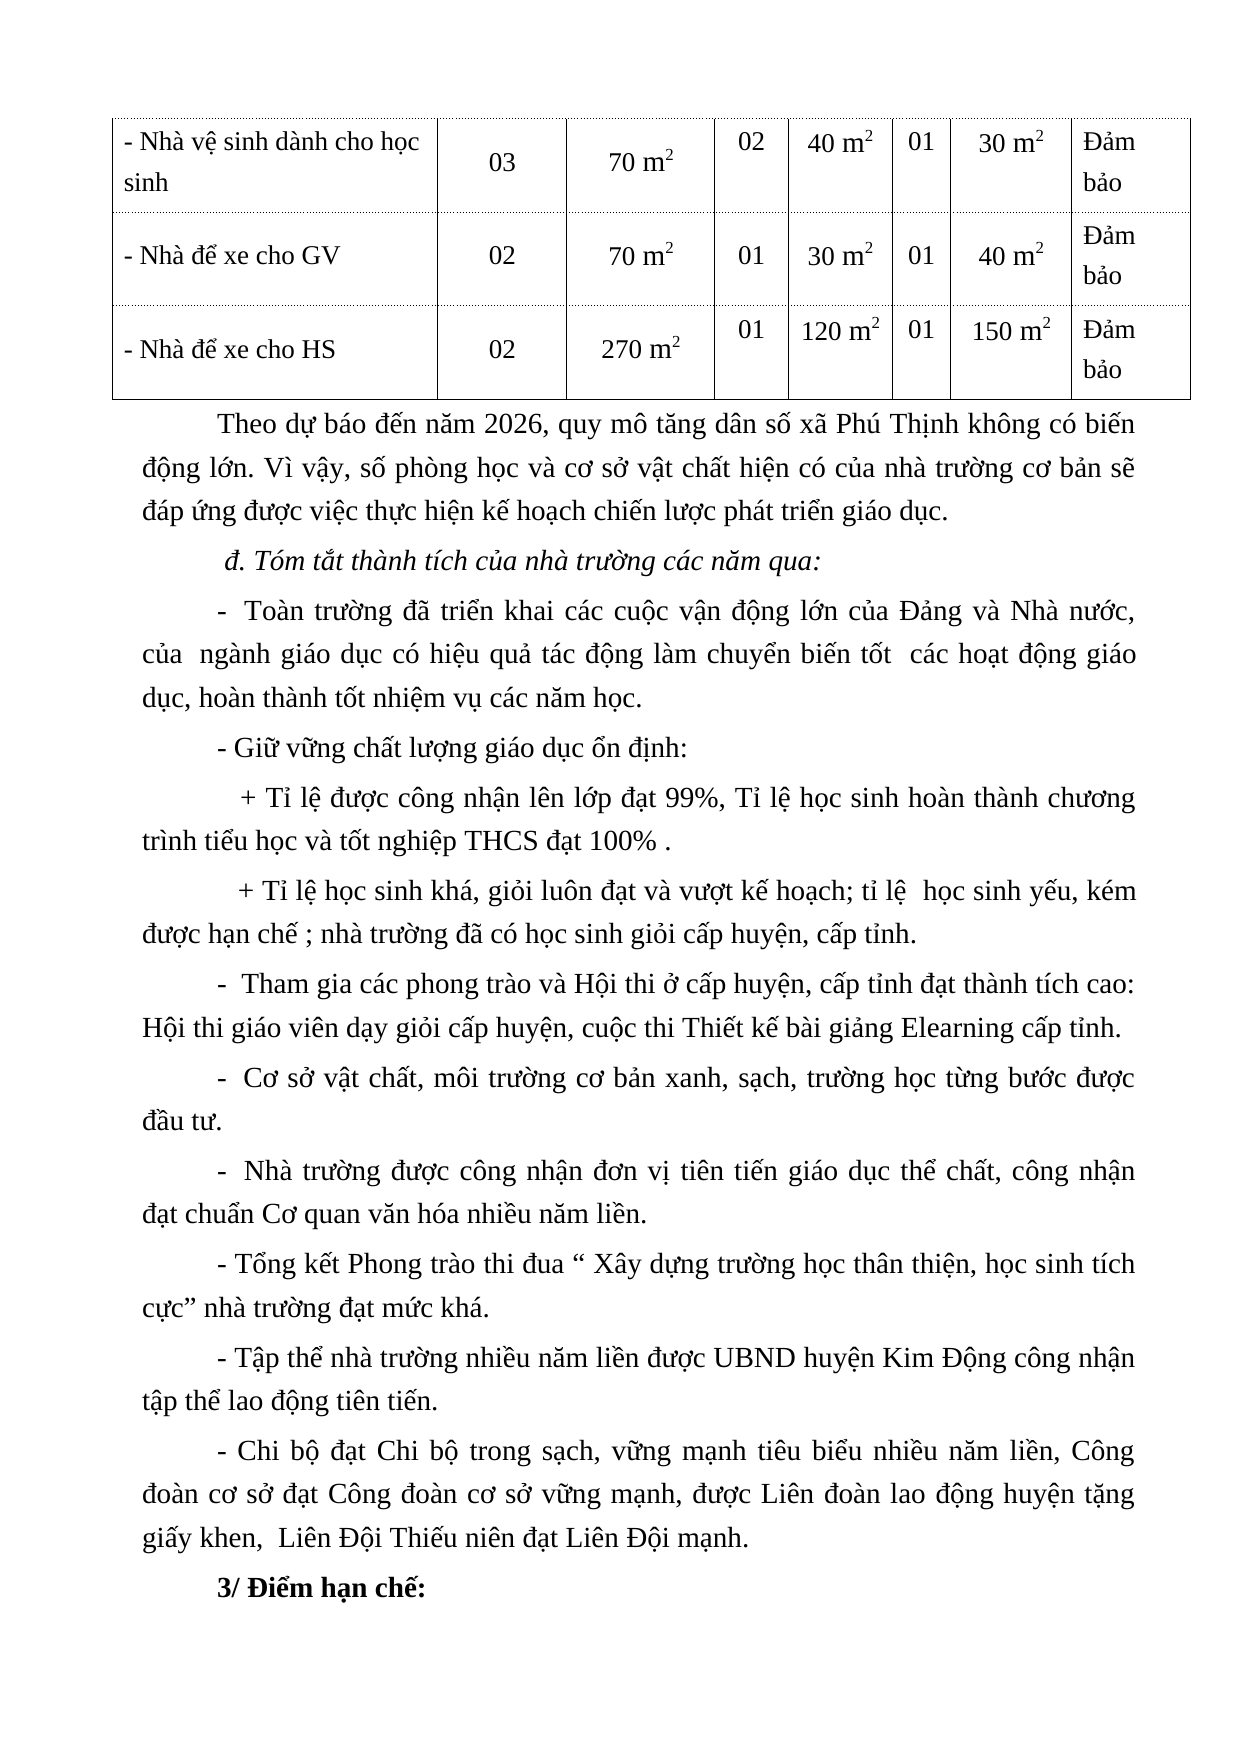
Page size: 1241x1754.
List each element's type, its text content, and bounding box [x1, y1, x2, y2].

table_cell Đảm bảo [1072, 118, 1190, 212]
table_cell 01 [893, 212, 950, 305]
table_cell 02 [438, 212, 566, 305]
table_cell 01 [715, 212, 788, 305]
table_cell 01 [715, 305, 788, 399]
text 3/ Điểm hạn chế: [142, 1570, 1137, 1603]
text + Tỉ lệ được công nhận lên lớp đạt 99%, Tỉ lệ học sinh hoàn thành chương trình tiểu học và tốt nghiệp THCS đạt 100% . [142, 780, 1137, 857]
table_cell Đảm bảo [1072, 305, 1190, 399]
text - Tổng kết Phong trào thi đua “ Xây dựng trường học thân thiện, học sinh tích cực” nhà trường đạt mức khá. [142, 1246, 1137, 1323]
table_cell 01 [892, 118, 951, 212]
text - Tập thể nhà trường nhiều năm liền được UBND huyện Kim Động công nhận tập thể lao động tiên tiến. [142, 1340, 1137, 1417]
text - Giữ vững chất lượng giáo dục ổn định: [142, 730, 1137, 763]
table_cell 02 [438, 305, 566, 399]
table_cell 270 m2 [567, 305, 714, 399]
table_cell - Nhà để xe cho HS [113, 305, 437, 399]
table_cell 40 m2 [788, 118, 892, 212]
text - Chi bộ đạt Chi bộ trong sạch, vững mạnh tiêu biểu nhiều năm liền, Công đoàn cơ sở đạt Công đoàn cơ sở vững mạnh, được Liên đoàn lao động huyện tặng giấy khen, Liên Đội Thiếu niên đạt Liên Đội mạnh. [142, 1433, 1137, 1554]
table_cell 70 m2 [567, 212, 714, 305]
table_cell 02 [715, 118, 788, 212]
table_cell - Nhà để xe cho GV [113, 212, 437, 305]
table_cell 120 m2 [789, 305, 892, 399]
text đ. Tóm tắt thành tích của nhà trường các năm qua: [142, 543, 1137, 577]
table_cell 70 m2 [567, 118, 714, 212]
text Theo dự báo đến năm 2026, quy mô tăng dân số xã Phú Thịnh không có biến động lớn. Vì vậy, số phòng học và cơ sở vật chất hiện có của nhà trường cơ bản sẽ đáp ứng được việc thực hiện kế hoạch chiến lược phát triển giáo dục. [142, 406, 1137, 527]
table_cell 01 [893, 305, 950, 399]
table_cell 150 m2 [951, 305, 1071, 399]
text + Tỉ lệ học sinh khá, giỏi luôn đạt và vượt kế hoạch; tỉ lệ học sinh yếu, kém được hạn chế ; nhà trường đã có học sinh giỏi cấp huyện, cấp tỉnh. [142, 873, 1137, 950]
table_cell 30 m2 [951, 118, 1071, 212]
text - Cơ sở vật chất, môi trường cơ bản xanh, sạch, trường học từng bước được đầu tư. [142, 1060, 1137, 1137]
table_cell Đảm bảo [1072, 212, 1190, 305]
table_cell - Nhà vệ sinh dành cho học sinh [113, 118, 437, 212]
table_cell 40 m2 [951, 212, 1071, 305]
text - Tham gia các phong trào và Hội thi ở cấp huyện, cấp tỉnh đạt thành tích cao: Hội thi giáo viên dạy giỏi cấp huyện, cuộc thi Thiết kế bài giảng Elearning cấp tỉnh. [142, 966, 1137, 1043]
table_cell 03 [438, 118, 567, 212]
text - Nhà trường được công nhận đơn vị tiên tiến giáo dục thể chất, công nhận đạt chuẩn Cơ quan văn hóa nhiều năm liền. [142, 1153, 1137, 1230]
text - Toàn trường đã triển khai các cuộc vận động lớn của Đảng và Nhà nước, của ngành giáo dục có hiệu quả tác động làm chuyển biến tốt các hoạt động giáo dục, hoàn thành tốt nhiệm vụ các năm học. [142, 593, 1137, 714]
table_cell 30 m2 [789, 212, 892, 305]
